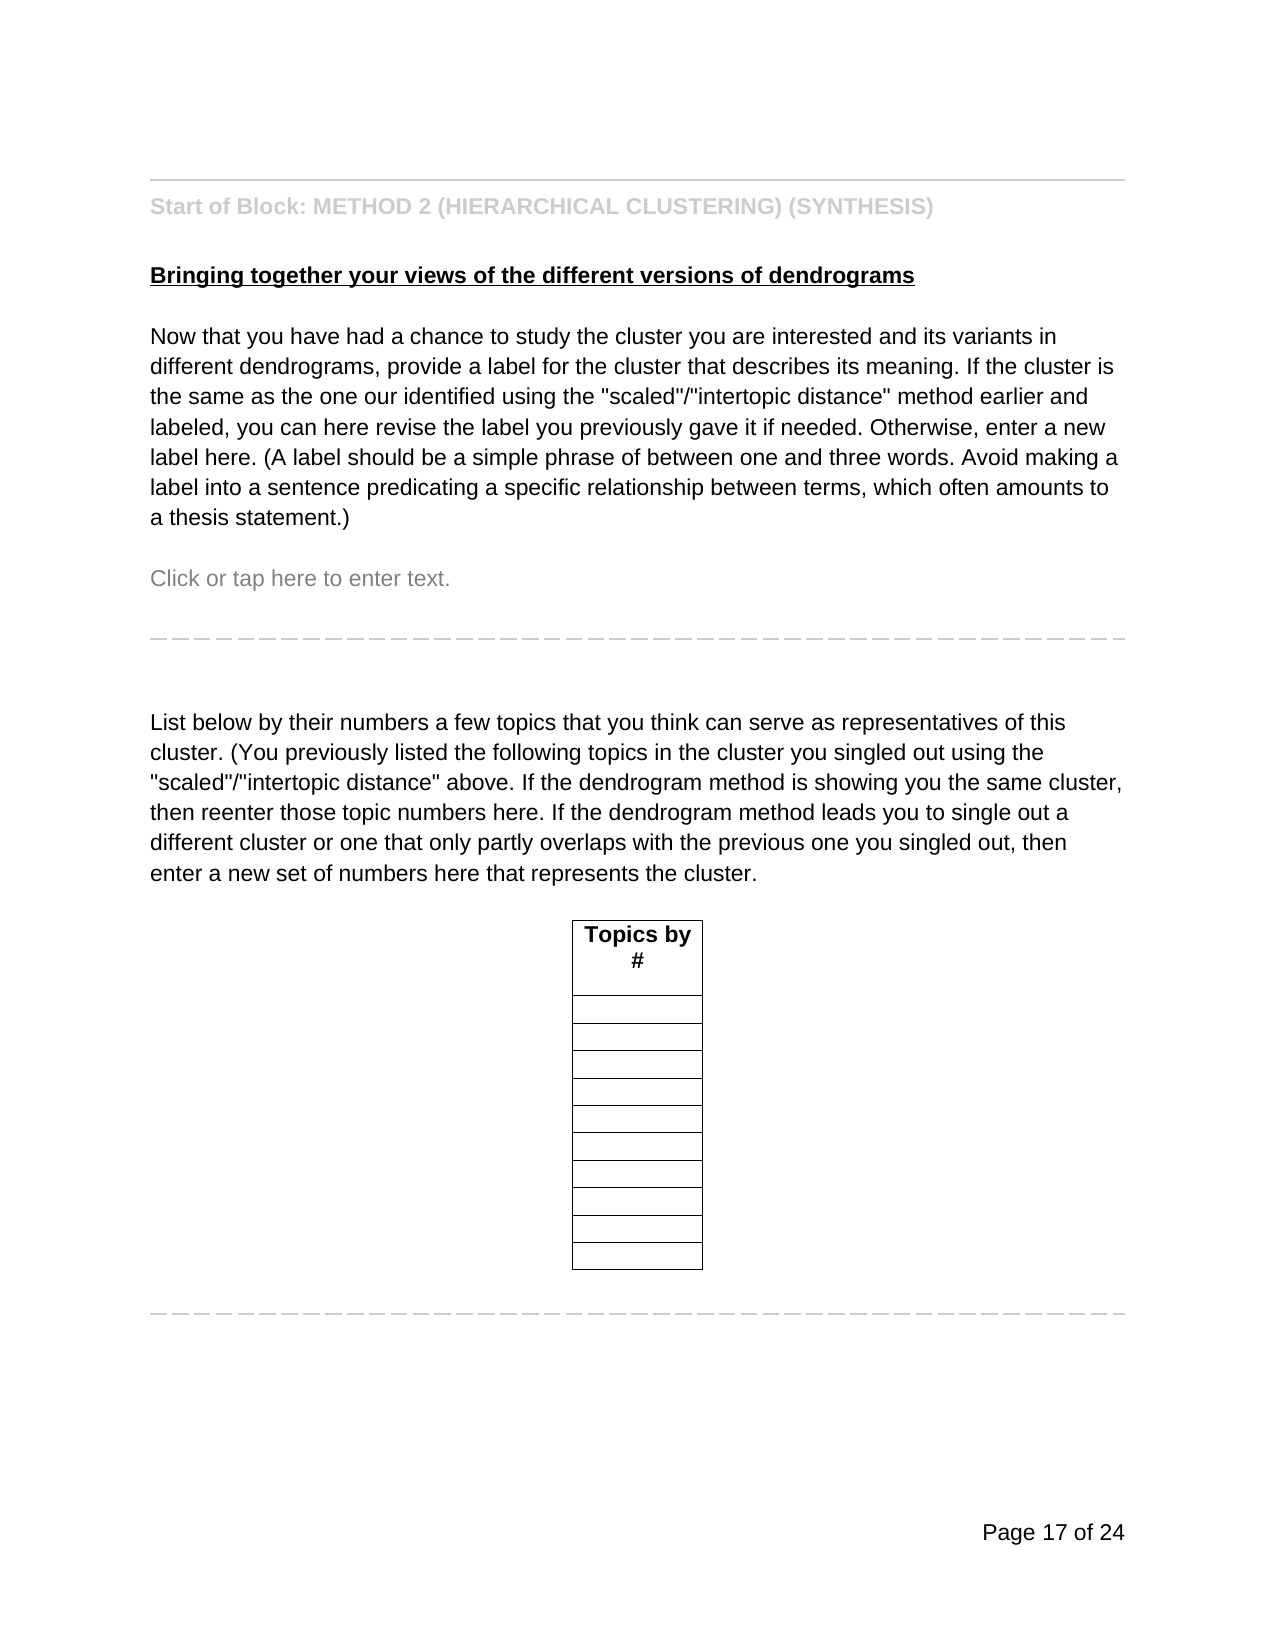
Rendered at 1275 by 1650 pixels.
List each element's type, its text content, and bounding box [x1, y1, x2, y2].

table_cell [573, 996, 702, 1023]
text Start of Block: METHOD 2 (HIERARCHICAL CLUSTERING) (SYNTHESIS) [150, 193, 1125, 220]
table_cell [573, 1106, 702, 1132]
text List below by their numbers a few topics that you think can serve as representatives of this cluster. (You previously listed the following topics in the cluster you singled out using the "scaled"/"intertopic distance" above. If the dendrogram method is showing you the same cluster, then reenter those topic numbers here. If the dendrogram method leads you to single out a different cluster or one that only partly overlaps with the previous one you singled out, then enter a new set of numbers here that represents the cluster. [150, 708, 1125, 886]
text Bringing together your views of the different versions of dendrograms Now that you have had a chance to study the cluster you are interested and its variants in different dendrograms, provide a label for the cluster that describes its meaning. If the cluster is the same as the one our identified using the "scaled"/"intertopic distance" method earlier and labeled, you can here revise the label you previously gave it if needed. Otherwise, enter a new label here. (A label should be a simple phrase of between one and three words. Avoid making a label into a sentence predicating a specific relationship between terms, which often amounts to a thesis statement.) [150, 262, 1125, 530]
table_cell [573, 1024, 702, 1050]
table_cell [573, 1051, 702, 1077]
table_cell [573, 1161, 702, 1187]
table_header Topics by # [573, 921, 702, 995]
table_cell [573, 1079, 702, 1105]
table_cell [573, 1188, 702, 1214]
table_cell [573, 1216, 702, 1242]
table_cell [573, 1133, 702, 1160]
table_cell [573, 1243, 702, 1269]
